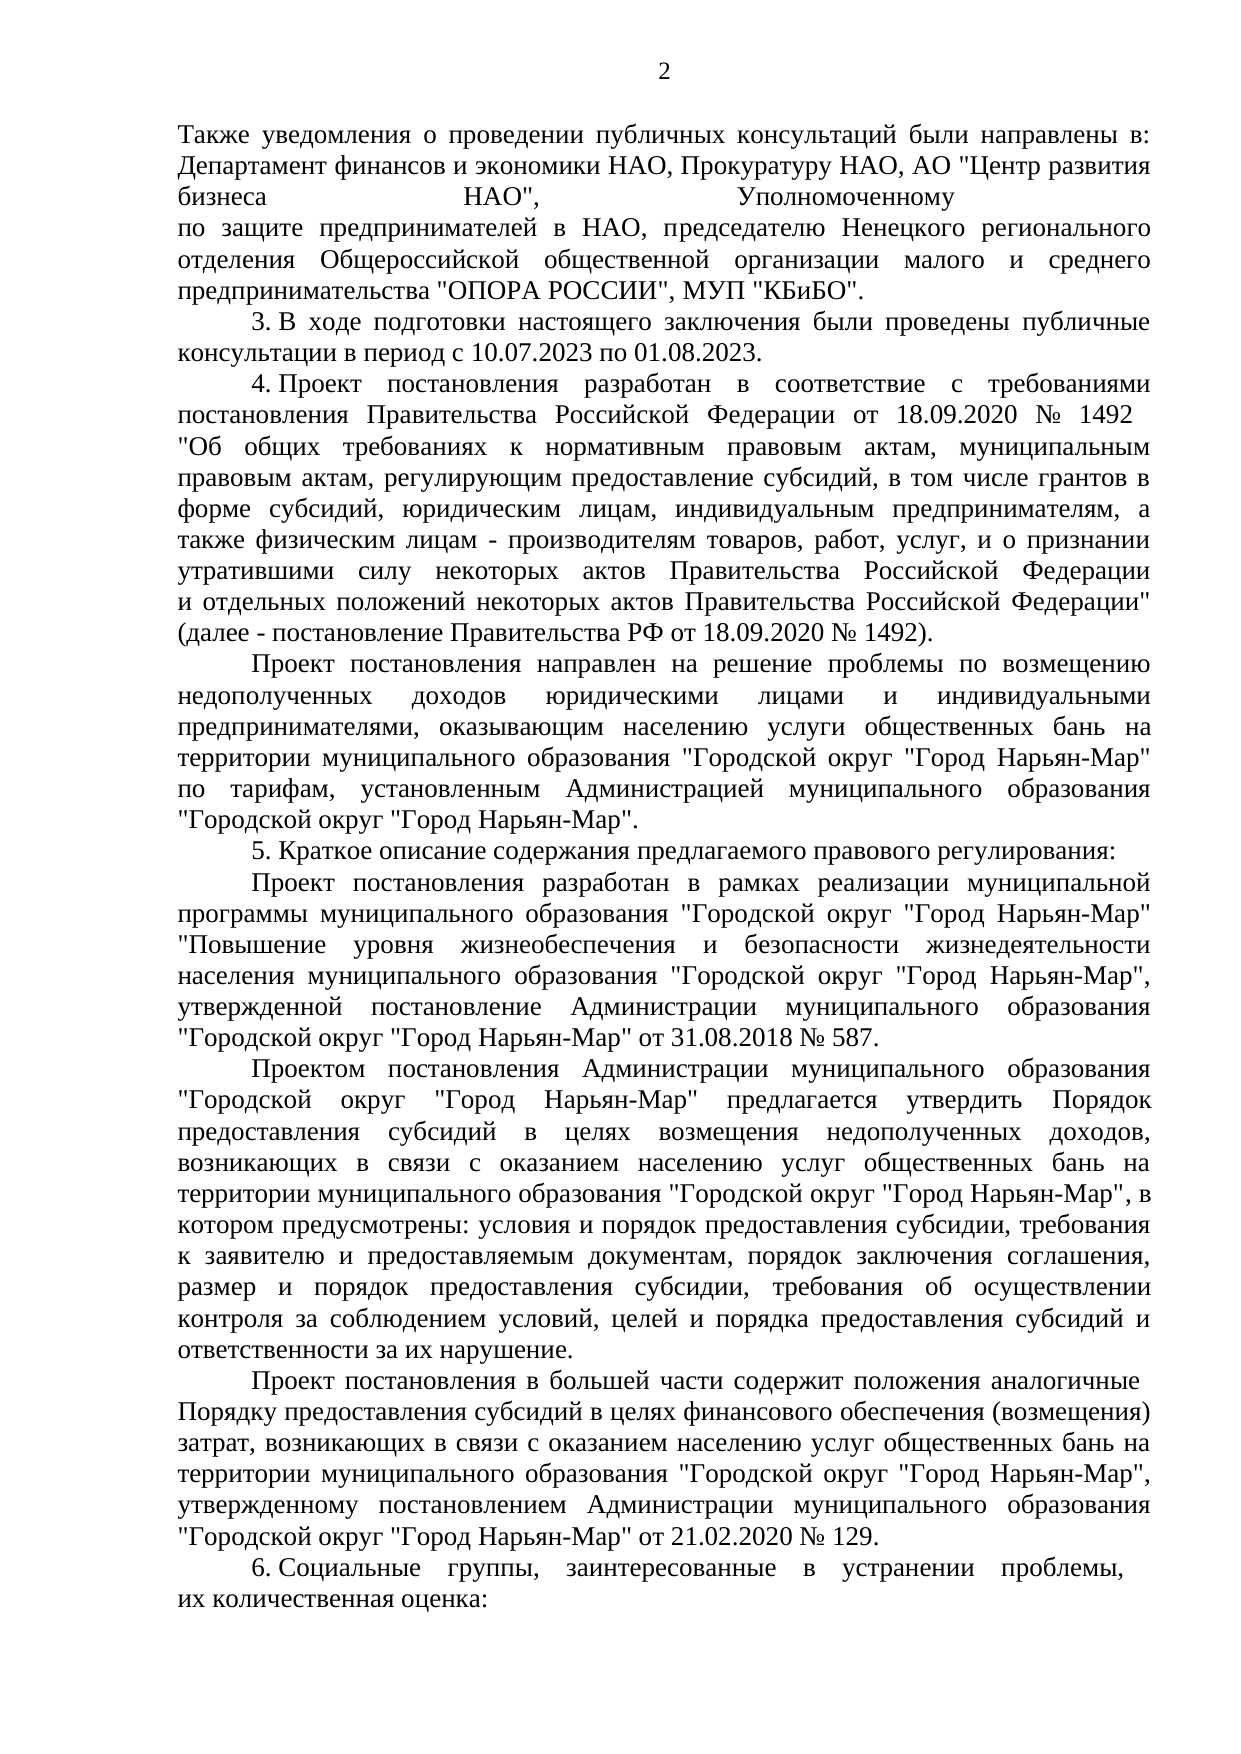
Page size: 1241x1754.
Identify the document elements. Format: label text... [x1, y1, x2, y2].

list 4. Проект постановления разработан в соответствие с требованиями постановления Правительства Российской Федерации от 18.09.2020 № 1492 "Об общих требованиях к нормативным правовым актам, муниципальным правовым актам, регулирующим предоставление субсидий, в том числе грантов в форме субсидий, юридическим лицам, индивидуальным предпринимателям, а также физическим лицам - производителям товаров, работ, услуг, и о признании утратившими силу некоторых актов Правительства Российской Федерации и отдельных положений некоторых актов Правительства Российской Федерации" (далее - постановление Правительства РФ от 18.09.2020 № 1492). [177, 367, 1152, 648]
text 3. В ходе подготовки настоящего заключения были проведены публичные консультации в период с 10.07.2023 по 01.08.2023. [177, 305, 1152, 367]
text 6. Социальные группы, заинтересованные в устранении проблемы, их количественная оценка: [177, 1551, 1152, 1613]
text Проект постановления в большей части содержит положения аналогичные Порядку предоставления субсидий в целях финансового обеспечения (возмещения) затрат, возникающих в связи с оказанием населению услуг общественных бань на территории муниципального образования "Городской округ "Город Нарьян-Мар", утвержденному постановлением Администрации муниципального образования "Городской округ "Город Нарьян-Мар" от 21.02.2020 № 129. [177, 1364, 1152, 1551]
text 5. Краткое описание содержания предлагаемого правового регулирования: [177, 834, 1152, 866]
text Проект постановления разработан в рамках реализации муниципальной программы муниципального образования "Городской округ "Город Нарьян-Мар" "Повышение уровня жизнеобеспечения и безопасности жизнедеятельности населения муниципального образования "Городской округ "Город Нарьян-Мар", утвержденной постановление Администрации муниципального образования "Городской округ "Город Нарьян-Мар" от 31.08.2018 № 587. [177, 866, 1152, 1052]
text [177, 118, 1152, 305]
text Проектом постановления Администрации муниципального образования "Городской округ "Город Нарьян-Мар" предлагается утвердить Порядок предоставления субсидий в целях возмещения недополученных доходов, возникающих в связи с оказанием населению услуг общественных бань на территории муниципального образования "Городской округ "Город Нарьян-Мар", в котором предусмотрены: условия и порядок предоставления субсидии, требования к заявителю и предоставляемым документам, порядок заключения соглашения, размер и порядок предоставления субсидии, требования об осуществлении контроля за соблюдением условий, целей и порядка предоставления субсидий и ответственности за их нарушение. [177, 1052, 1152, 1364]
list Проект постановления направлен на решение проблемы по возмещению недополученных доходов юридическими лицами и индивидуальными предпринимателями, оказывающим населению услуги общественных бань на территории муниципального образования "Городской округ "Город Нарьян-Мар" по тарифам, установленным Администрацией муниципального образования "Городской округ "Город Нарьян-Мар". [177, 648, 1152, 834]
